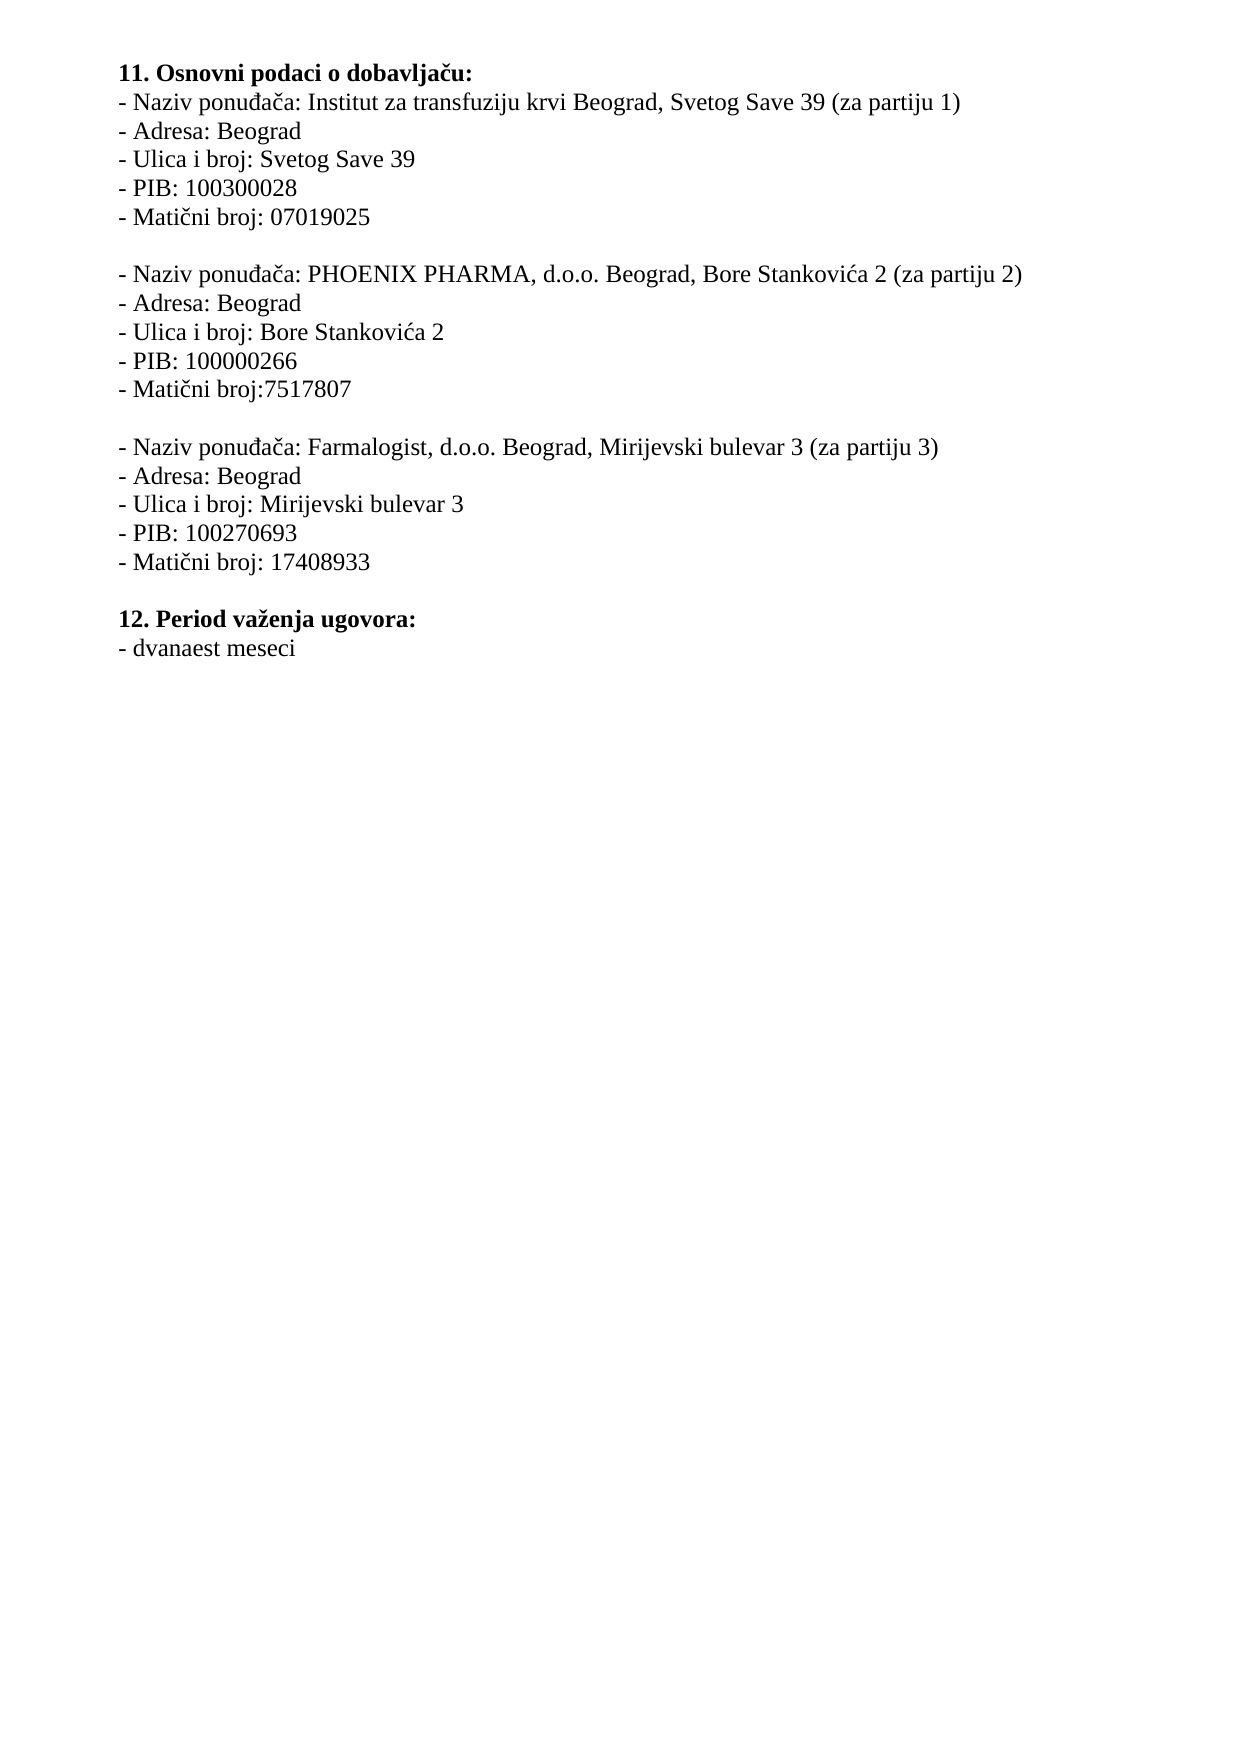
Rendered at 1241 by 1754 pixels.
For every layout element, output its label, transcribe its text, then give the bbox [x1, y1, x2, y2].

text - Matični broj: 17408933 [118, 547, 1122, 576]
text - Naziv ponuđača: Institut za transfuziju krvi Beograd, Svetog Save 39 (za partiju 1) [118, 87, 1122, 116]
text - Ulica i broj: Svetog Save 39 [118, 144, 1122, 173]
text - Adresa: Beograd [118, 288, 1122, 317]
text - dvanaest meseci [118, 633, 1122, 662]
text - Adresa: Beograd [118, 116, 1122, 144]
text - Naziv ponuđača: PHOENIX PHARMA, d.o.o. Beograd, Bore Stankovića 2 (za partiju 2) [118, 259, 1122, 288]
text - PIB: 100270693 [118, 518, 1122, 547]
text 12. Period važenja ugovora: [118, 604, 1122, 633]
text - Matični broj:7517807 [118, 374, 1122, 403]
text 11. Osnovni podaci o dobavljaču: [118, 58, 1122, 87]
text - Naziv ponuđača: Farmalogist, d.o.o. Beograd, Mirijevski bulevar 3 (za partiju 3) [118, 432, 1122, 461]
text - Ulica i broj: Bore Stankovića 2 [118, 317, 1122, 346]
text - Matični broj: 07019025 [118, 202, 1122, 231]
text - PIB: 100300028 [118, 173, 1122, 202]
text - Ulica i broj: Mirijevski bulevar 3 [118, 489, 1122, 518]
text - Adresa: Beograd [118, 461, 1122, 489]
text - PIB: 100000266 [118, 346, 1122, 374]
